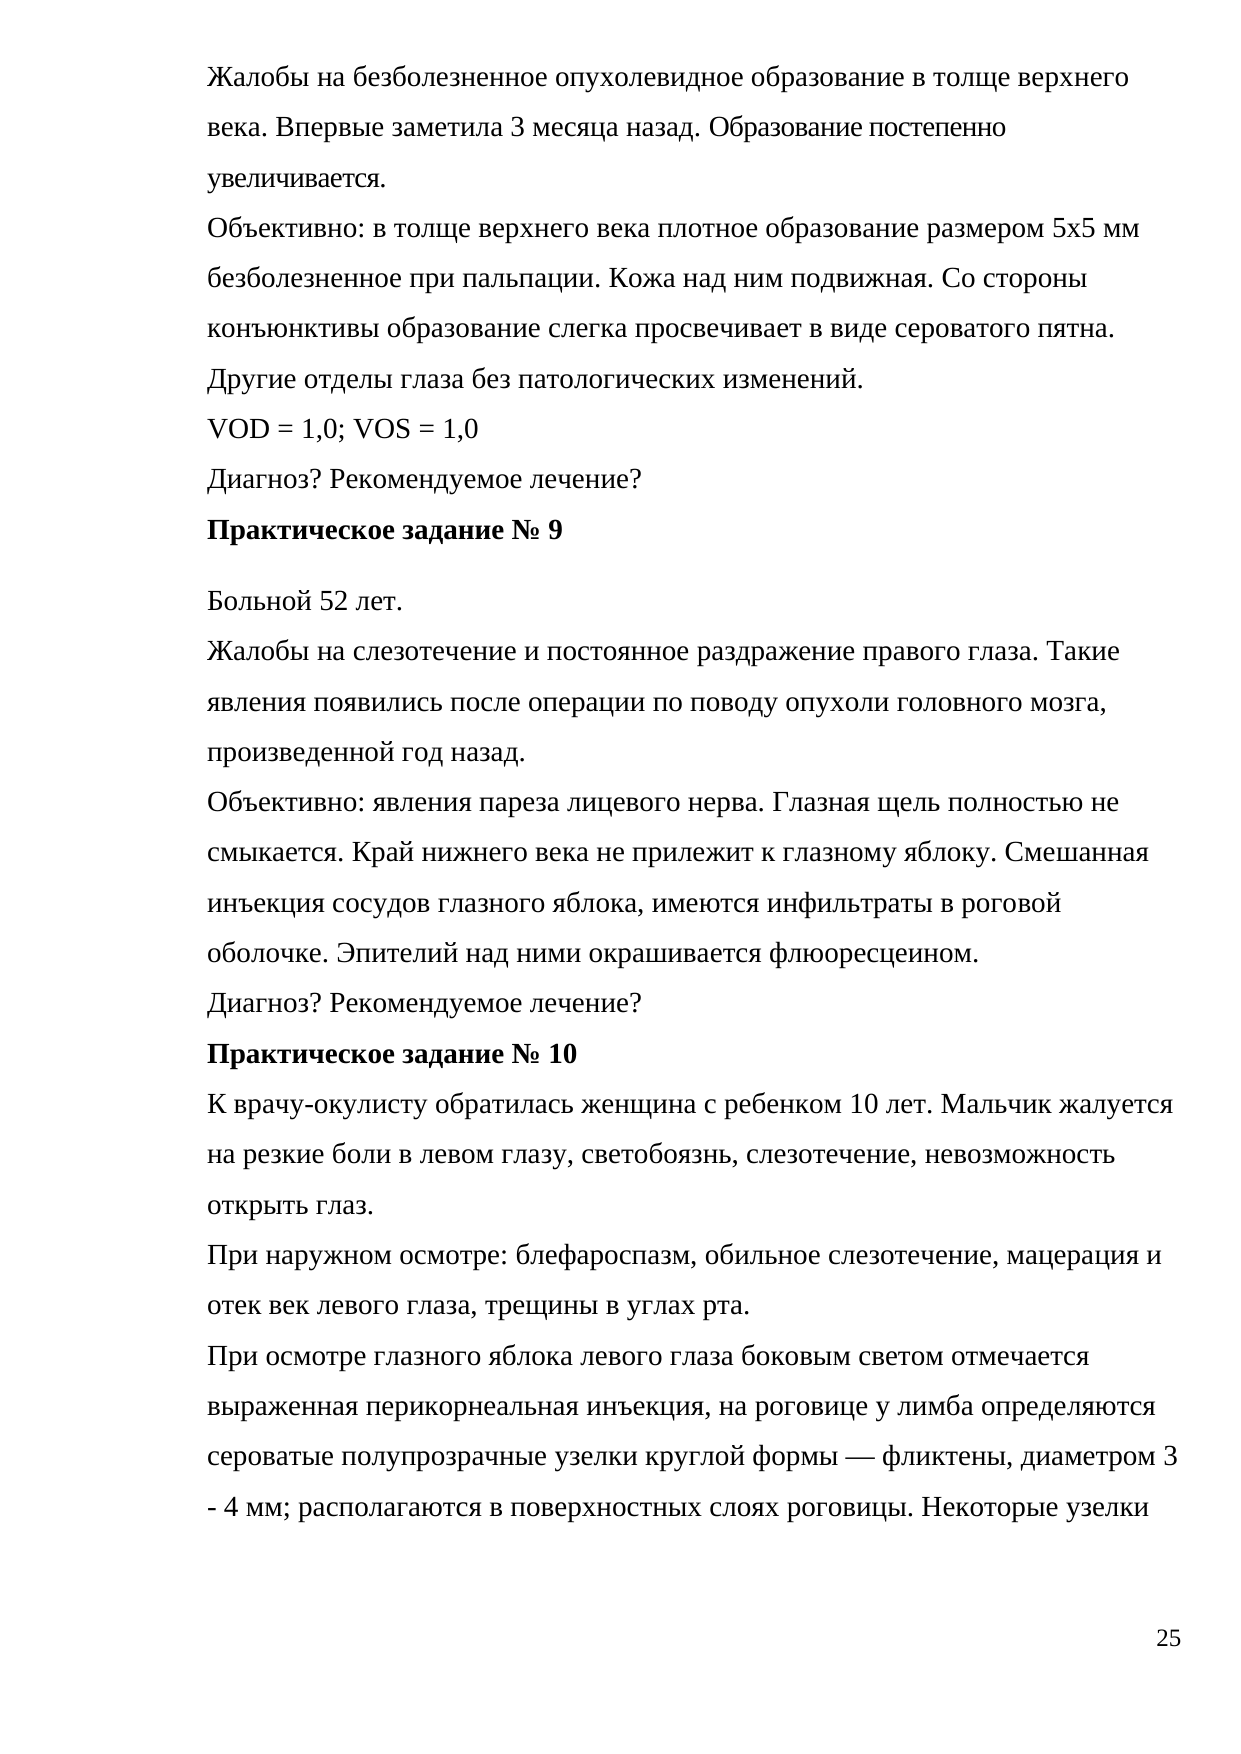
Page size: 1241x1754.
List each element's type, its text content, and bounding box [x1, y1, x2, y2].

list Практическое задание № 10 [207, 1036, 1181, 1069]
text Объективно: в толще верхнего века плотное образование размером 5x5 мм безболезненное при пальпации. Кожа над ним подвижная. Со стороны конъюнктивы образование слегка просвечивает в виде сероватого пятна. Другие отделы глаза без патологических изменений. [207, 210, 1181, 394]
text Жалобы на слезотечение и постоянное раздражение правого глаза. Такие явления появились после операции по поводу опухоли головного мозга, произведенной год назад. [207, 633, 1181, 767]
text К врачу-окулисту обратилась женщина с ребенком 10 лет. Мальчик жалуется на резкие боли в левом глазу, светобоязнь, слезотечение, невозможность открыть глаз. [207, 1086, 1181, 1220]
text Больной 52 лет. [207, 583, 1181, 617]
text Объективно: явления пареза лицевого нерва. Глазная щель полностью не смыкается. Край нижнего века не прилежит к глазному яблоку. Смешанная инъекция сосудов глазного яблока, имеются инфильтраты в роговой оболочке. Эпителий над ними окрашивается флюоресцеином. [207, 784, 1181, 969]
text При наружном осмотре: блефароспазм, обильное слезотечение, мацерация и отек век левого глаза, трещины в углах рта. [207, 1237, 1181, 1321]
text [207, 1338, 1181, 1522]
text Жалобы на безболезненное опухолевидное образование в толще верхнего века. Впервые заметила 3 месяца назад. Образование постепенно увеличивается. [207, 59, 1181, 193]
text VOD = 1,0; VOS = 1,0 [207, 411, 1181, 445]
list Практическое задание № 9 [207, 512, 1181, 545]
text Диагноз? Рекомендуемое лечение? [207, 462, 1181, 495]
text Диагноз? Рекомендуемое лечение? [207, 986, 1181, 1019]
